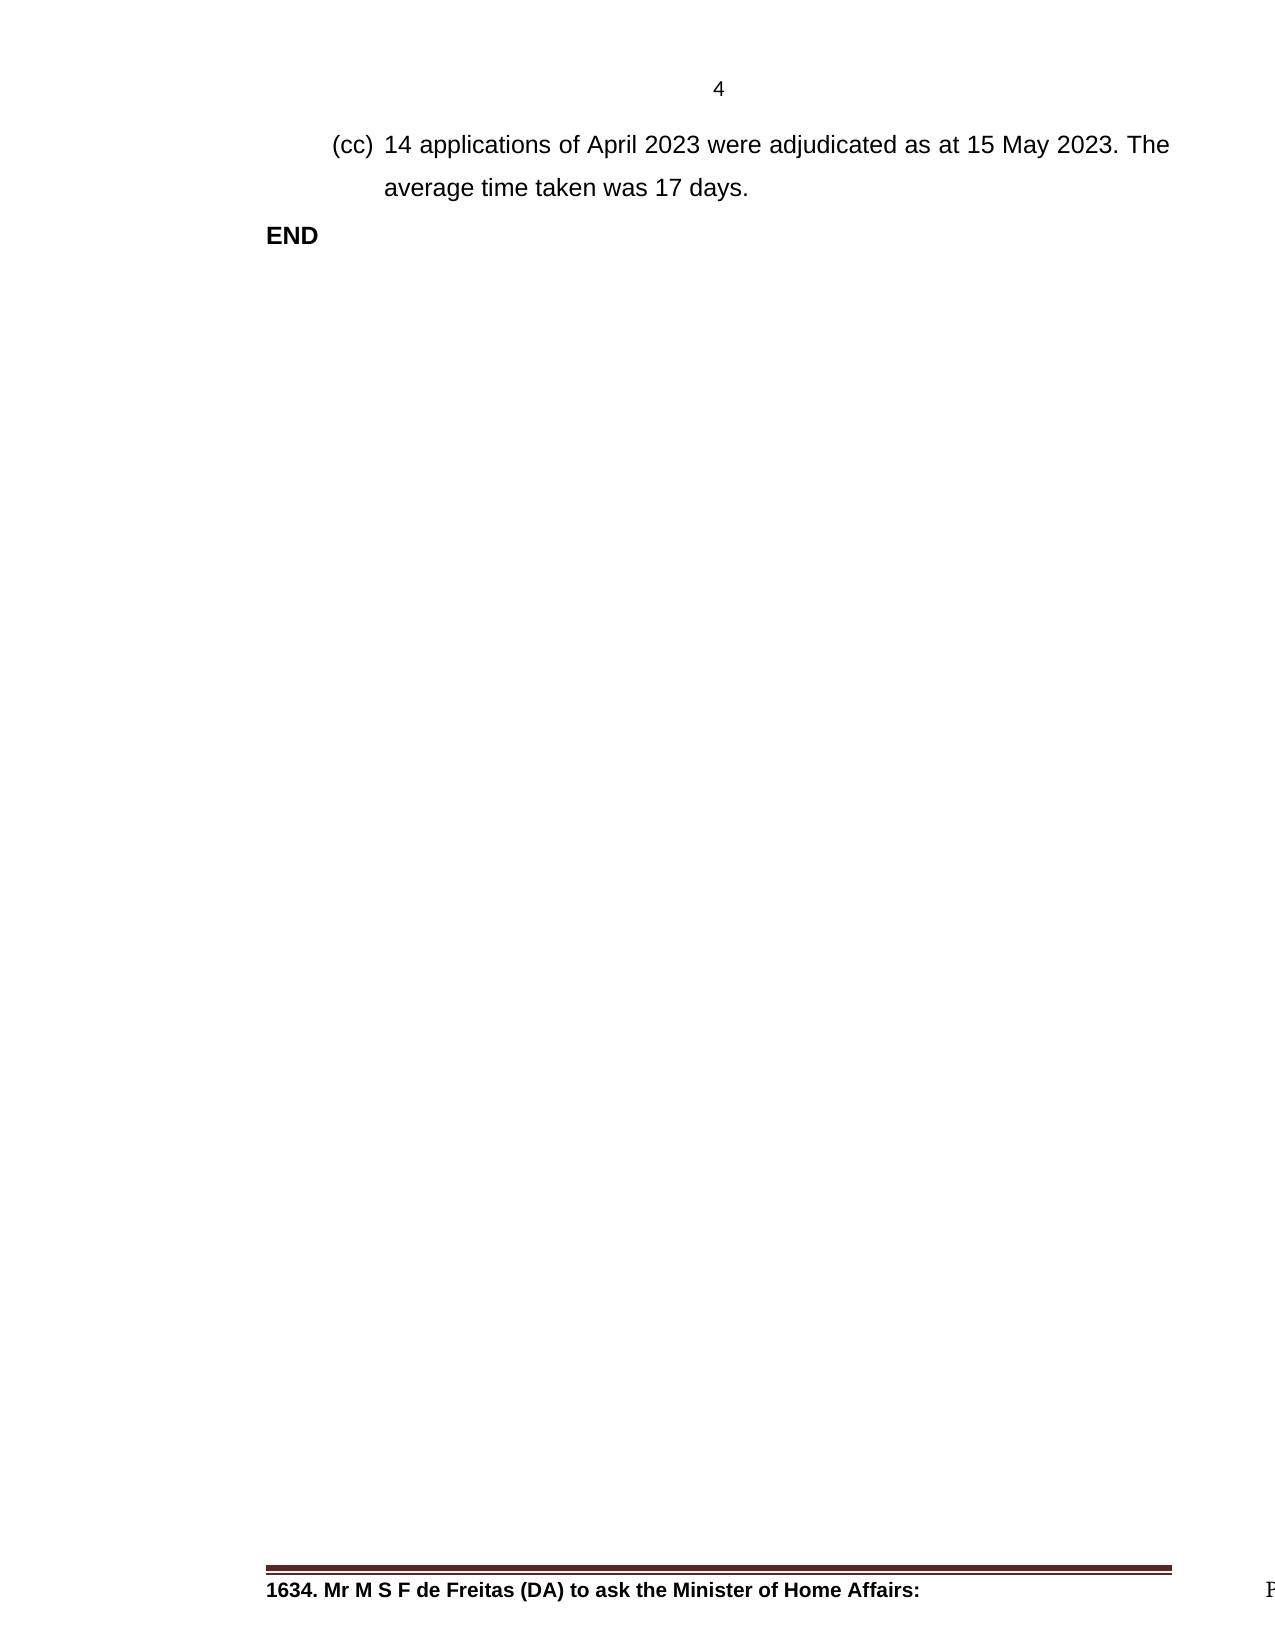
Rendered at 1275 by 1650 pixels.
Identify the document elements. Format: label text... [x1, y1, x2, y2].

text (cc) 14 applications of April 2023 were adjudicated as at 15 May 2023. The average time taken was 17 days. [325, 130, 1172, 202]
text END [266, 216, 1172, 249]
